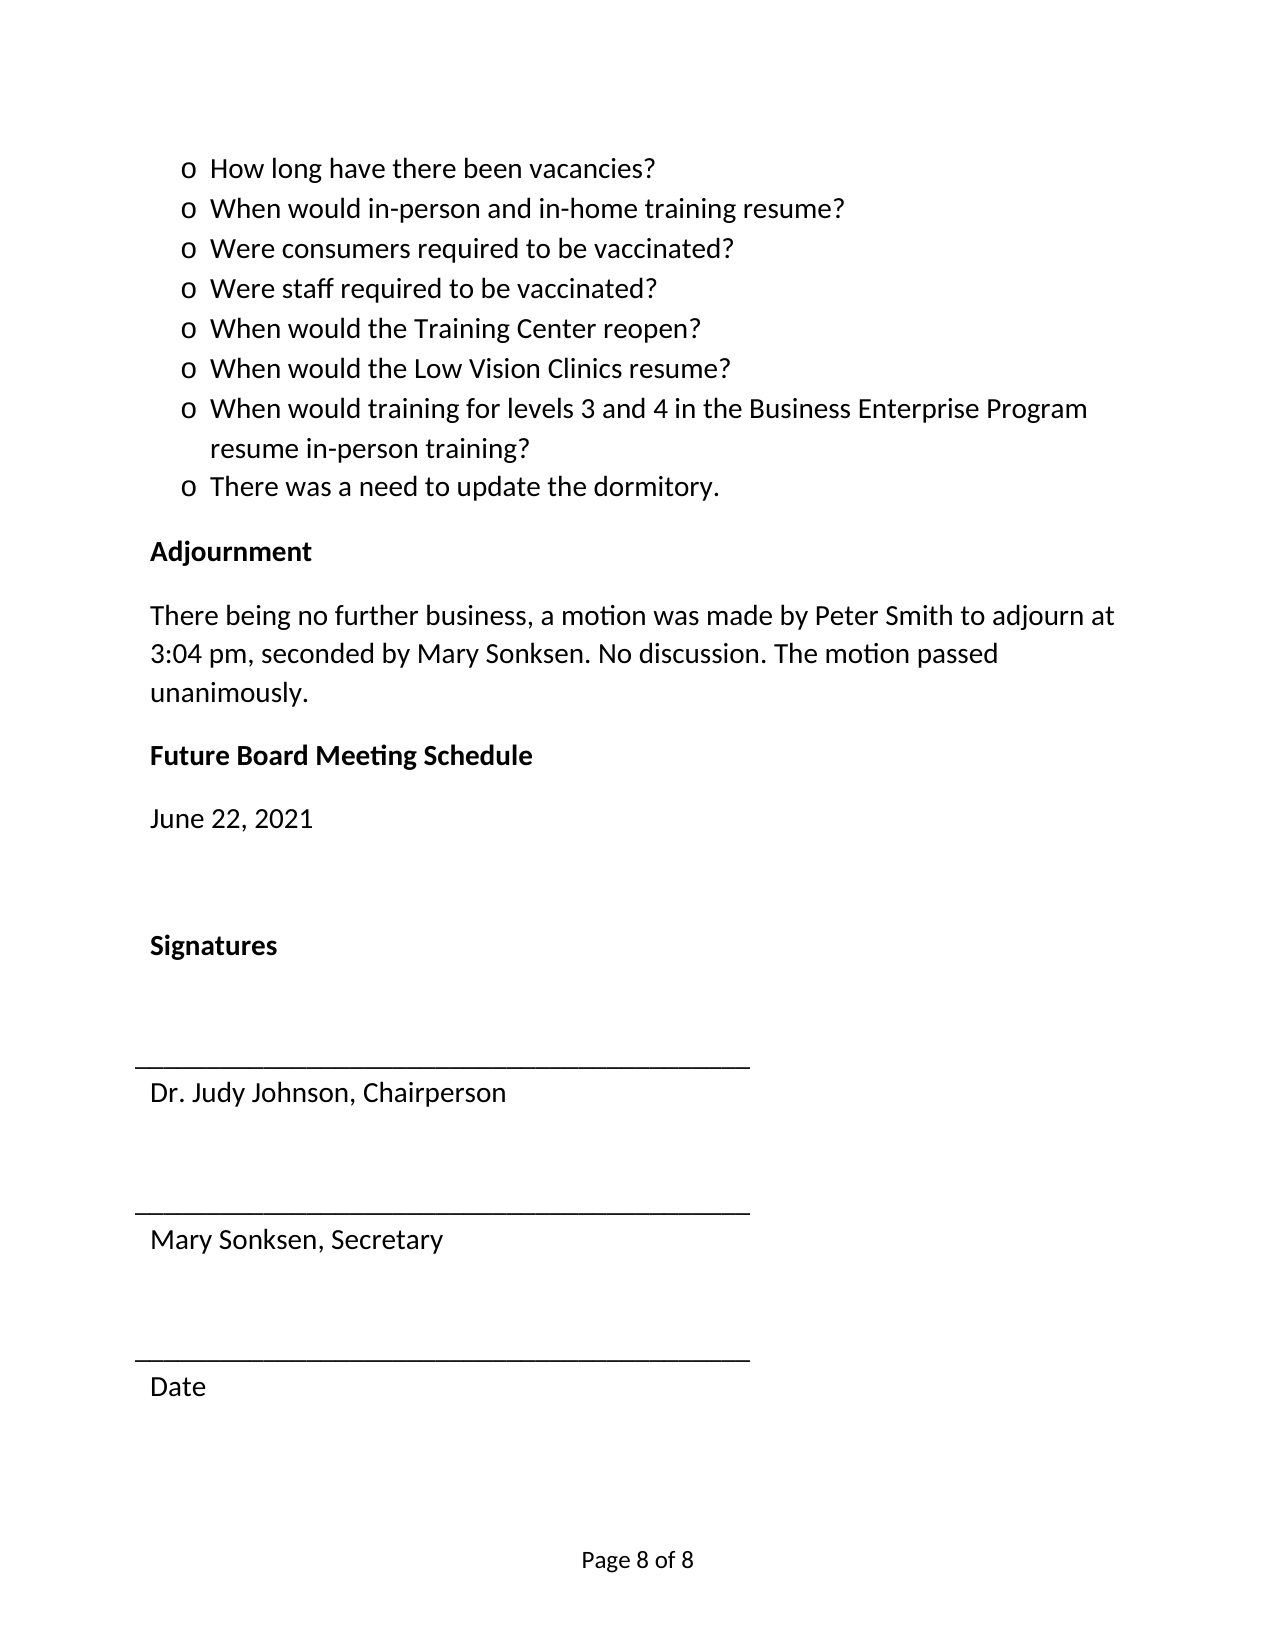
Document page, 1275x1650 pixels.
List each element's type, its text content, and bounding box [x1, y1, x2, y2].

list When would the Low Vision Clinics resume? [180, 350, 1125, 387]
list How long have there been vacancies? [180, 150, 1125, 187]
text Mary Sonksen, Secretary [150, 1221, 1125, 1257]
list When would training for levels 3 and 4 in the Business Enterprise Program resume in-person training? [180, 390, 1125, 466]
text There being no further business, a motion was made by Peter Smith to adjourn at 3:04 pm, seconded by Mary Sonksen. No discussion. The motion passed unanimously. [150, 597, 1125, 709]
text Future Board Meeting Schedule [150, 737, 1125, 773]
list Were consumers required to be vaccinated? [180, 230, 1125, 267]
text June 22, 2021 [150, 801, 1125, 836]
text Dr. Judy Johnson, Chairperson [150, 1074, 1125, 1110]
list When would the Training Center reopen? [180, 310, 1125, 347]
list There was a need to update the dormitory. [180, 468, 1125, 505]
text Signatures [150, 927, 1125, 963]
text Date [150, 1368, 1125, 1403]
list When would in-person and in-home training resume? [180, 190, 1125, 227]
text Adjournment [150, 533, 1125, 569]
list Were staff required to be vaccinated? [180, 270, 1125, 307]
